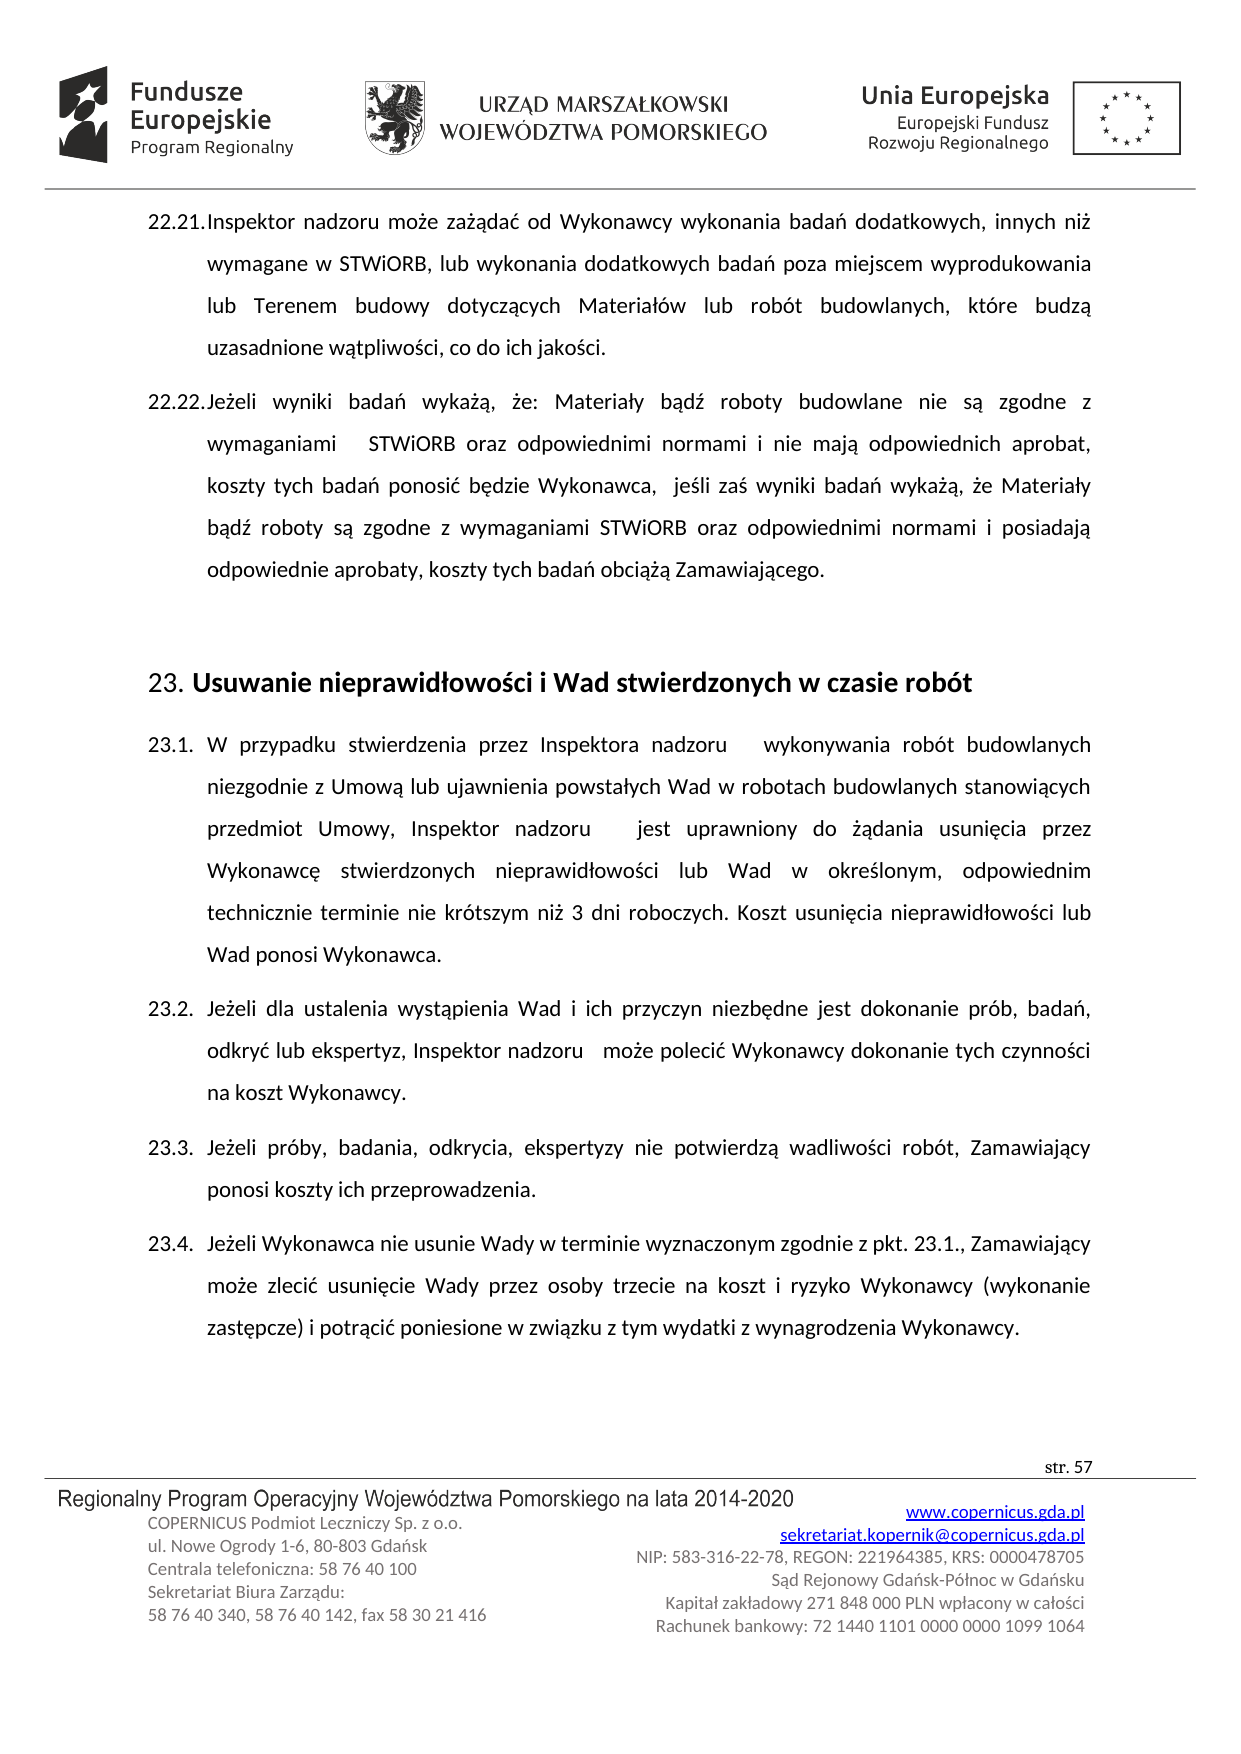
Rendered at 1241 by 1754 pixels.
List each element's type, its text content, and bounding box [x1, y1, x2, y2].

list Jeżeli wyniki badań wykażą, że: Materiały bądź roboty budowlane nie są zgodne z wymaganiami STWiORB oraz odpowiednimi normami i nie mają odpowiednich aprobat, koszty tych badań ponosić będzie Wykonawca, jeśli zaś wyniki badań wykażą, że Materiały bądź roboty są zgodne z wymaganiami STWiORB oraz odpowiednimi normami i posiadają odpowiednie aprobaty, koszty tych badań obciążą Zamawiającego. [148, 387, 1092, 583]
list Usuwanie nieprawidłowości i Wad stwierdzonych w czasie robót [148, 664, 1092, 700]
picture [44, 1478, 1197, 1511]
list Jeżeli próby, badania, odkrycia, ekspertyzy nie potwierdzą wadliwości robót, Zamawiający ponosi koszty ich przeprowadzenia. [148, 1133, 1092, 1203]
list Jeżeli Wykonawca nie usunie Wady w terminie wyznaczonym zgodnie z pkt. 23.1., Zamawiający może zlecić usunięcie Wady przez osoby trzecie na koszt i ryzyko Wykonawcy (wykonanie zastępcze) i potrącić poniesione w związku z tym wydatki z wynagrodzenia Wykonawcy. [148, 1229, 1092, 1341]
list Inspektor nadzoru może zażądać od Wykonawcy wykonania badań dodatkowych, innych niż wymagane w STWiORB, lub wykonania dodatkowych badań poza miejscem wyprodukowania lub Terenem budowy dotyczących Materiałów lub robót budowlanych, które budzą uzasadnione wątpliwości, co do ich jakości. [148, 207, 1092, 361]
list W przypadku stwierdzenia przez Inspektora nadzoru wykonywania robót budowlanych niezgodnie z Umową lub ujawnienia powstałych Wad w robotach budowlanych stanowiących przedmiot Umowy, Inspektor nadzoru jest uprawniony do żądania usunięcia przez Wykonawcę stwierdzonych nieprawidłowości lub Wad w określonym, odpowiednim technicznie terminie nie krótszym niż 3 dni roboczych. Koszt usunięcia nieprawidłowości lub Wad ponosi Wykonawca. [148, 730, 1092, 968]
list Jeżeli dla ustalenia wystąpienia Wad i ich przyczyn niezbędne jest dokonanie prób, badań, odkryć lub ekspertyz, Inspektor nadzoru może polecić Wykonawcy dokonanie tych czynności na koszt Wykonawcy. [148, 994, 1092, 1106]
picture [44, 66, 1196, 190]
